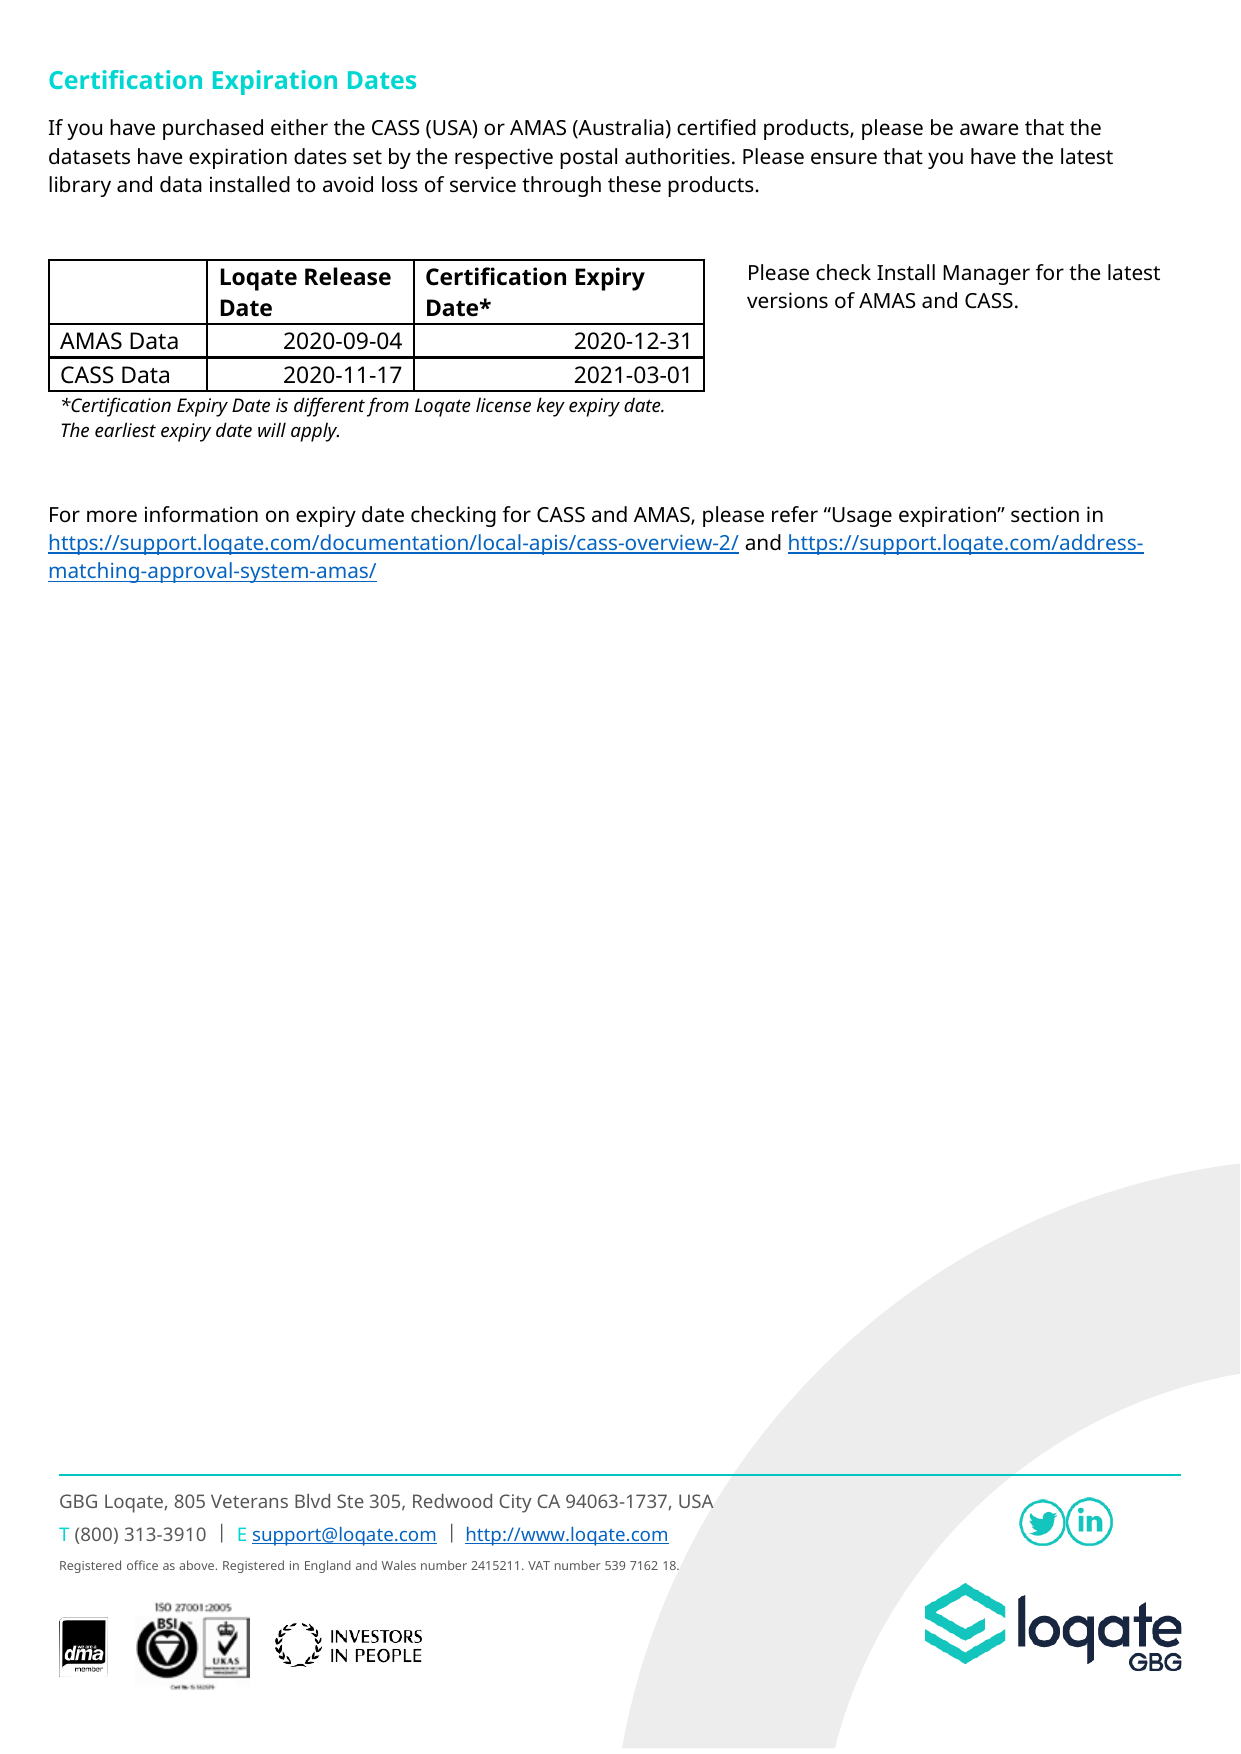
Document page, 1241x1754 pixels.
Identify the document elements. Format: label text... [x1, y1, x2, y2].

picture [925, 1583, 1182, 1671]
text Certification Expiration Dates [48, 62, 1153, 97]
table_cell 2020-09-04 [208, 325, 413, 356]
table_cell 2020-12-31 [415, 325, 703, 356]
table_header Loqate Release Date [208, 261, 413, 323]
table_cell *Certification Expiry Date is different from Loqate license key expiry date. The earliest expiry date will apply. [49, 392, 704, 443]
text If you have purchased either the CASS (USA) or AMAS (Australia) certified products, please be aware that the datasets have expiration dates set by the respective postal authorities. Please ensure that you have the latest library and data installed to avoid loss of service through these products. [48, 113, 1153, 199]
table_cell CASS Data [50, 359, 206, 390]
picture [275, 1623, 422, 1667]
table_cell 2020-11-17 [208, 359, 413, 390]
picture [135, 1598, 250, 1693]
picture [59, 1617, 108, 1677]
text For more information on expiry date checking for CASS and AMAS, please refer “Usage expiration” section in https://support.loqate.com/documentation/local-apis/cass-overview-2/ and https://support.loqate.com/address-matching-approval-system-amas/ [48, 500, 1153, 585]
table_cell AMAS Data [50, 325, 206, 356]
table_header Certification Expiry Date* [415, 261, 703, 323]
picture [1019, 1497, 1113, 1546]
table_cell 2021-03-01 [415, 359, 703, 390]
table_header [50, 261, 206, 323]
